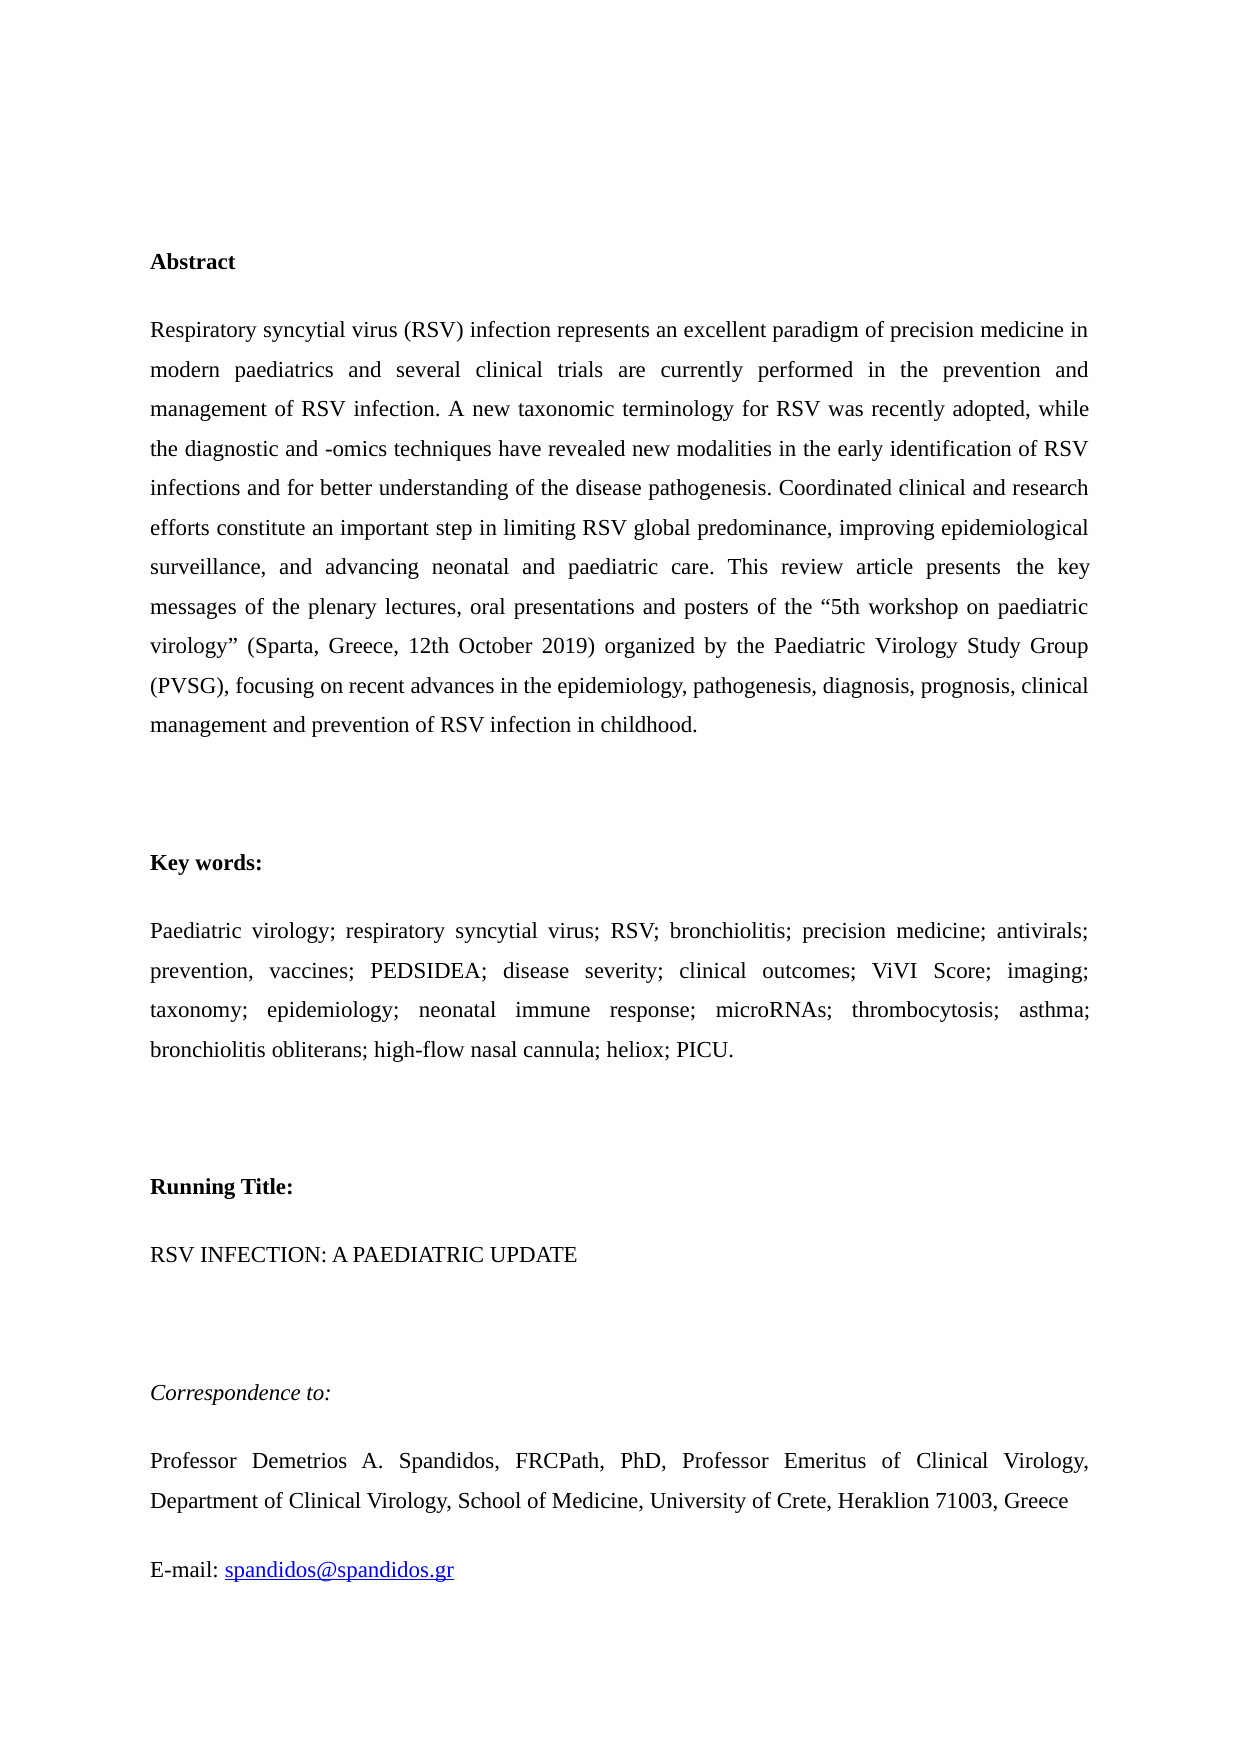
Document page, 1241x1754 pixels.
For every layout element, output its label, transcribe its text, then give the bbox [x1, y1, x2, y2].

text RSV INFECTION: A PAEDIATRIC UPDATE [150, 1242, 1090, 1268]
text Paediatric virology; respiratory syncytial virus; RSV; bronchiolitis; precision medicine; antivirals; prevention, vaccines; PEDSIDEA; disease severity; clinical outcomes; ViVI Score; imaging; taxonomy; epidemiology; neonatal immune response; microRNAs; thrombocytosis; asthma; bronchiolitis obliterans; high-flow nasal cannula; heliox; PICU. [150, 917, 1090, 1062]
text Professor Demetrios A. Spandidos, FRCPath, PhD, Professor Emeritus of Clinical Virology, Department of Clinical Virology, School of Medicine, University of Crete, Heraklion 71003, Greece [150, 1447, 1090, 1513]
text Key words: [150, 848, 1090, 875]
text Running Title: [150, 1173, 1090, 1199]
text E-mail: spandidos@spandidos.gr [150, 1556, 1090, 1582]
text Correspondence to: [150, 1379, 1090, 1405]
text Abstract [150, 248, 1090, 274]
text Respiratory syncytial virus (RSV) infection represents an excellent paradigm of precision medicine in modern paediatrics and several clinical trials are currently performed in the prevention and management of RSV infection. A new taxonomic terminology for RSV was recently adopted, while the diagnostic and -omics techniques have revealed new modalities in the early identification of RSV infections and for better understanding of the disease pathogenesis. Coordinated clinical and research efforts constitute an important step in limiting RSV global predominance, improving epidemiological surveillance, and advancing neonatal and paediatric care. This review article presents the key messages of the plenary lectures, oral presentations and posters of the “5th workshop on paediatric virology” (Sparta, Greece, 12th October 2019) organized by the Paediatric Virology Study Group (PVSG), focusing on recent advances in the epidemiology, pathogenesis, diagnosis, prognosis, clinical management and prevention of RSV infection in childhood. [150, 316, 1090, 738]
